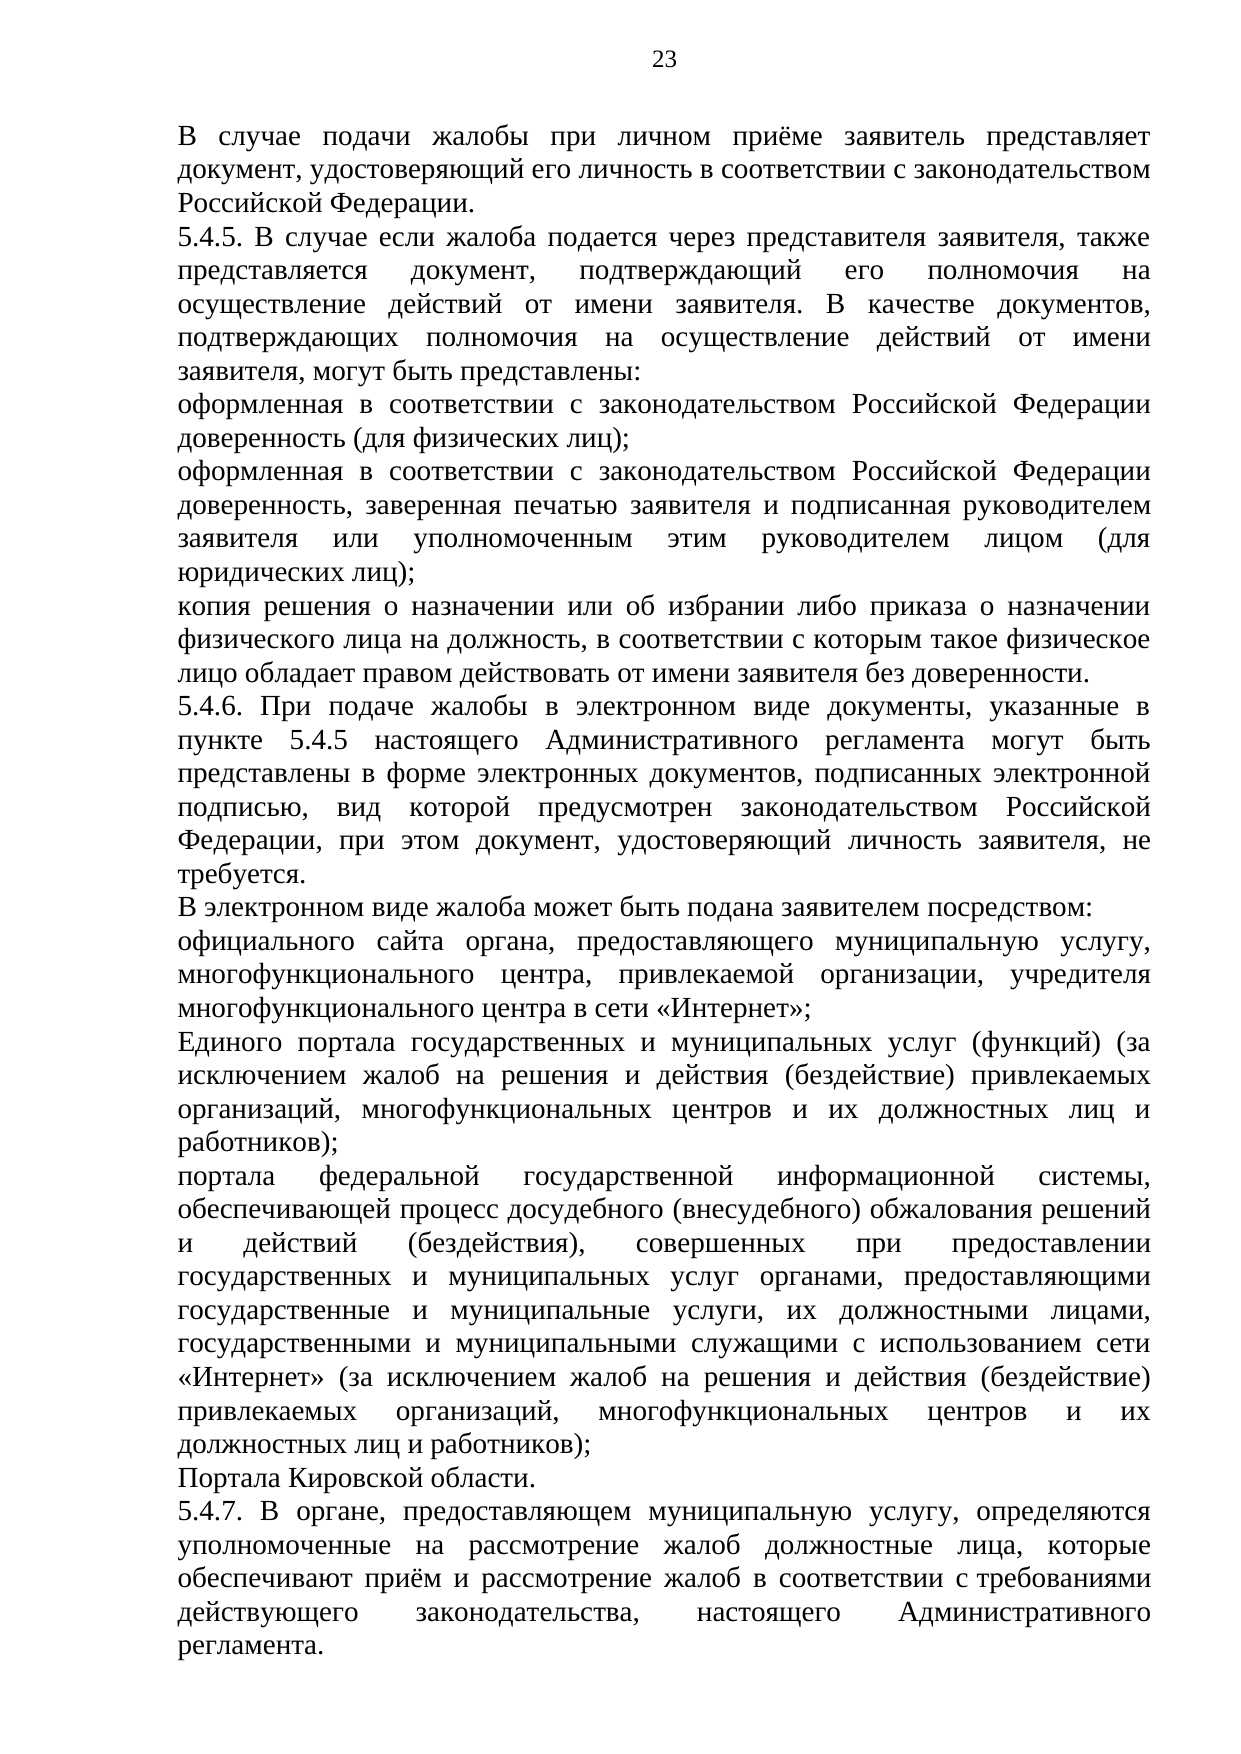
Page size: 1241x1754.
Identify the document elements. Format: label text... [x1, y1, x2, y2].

text копия решения о назначении или об избрании либо приказа о назначении физического лица на должность, в соответствии с которым такое физическое лицо обладает правом действовать от имени заявителя без доверенности. [177, 588, 1152, 688]
text Портала Кировской области. [177, 1460, 1152, 1493]
text оформленная в соответствии с законодательством Российской Федерации доверенность, заверенная печатью заявителя и подписанная руководителем заявителя или уполномоченным этим руководителем лицом (для юридических лиц); [177, 453, 1152, 588]
text 5.4.5. В случае если жалоба подается через представителя заявителя, также представляется документ, подтверждающий его полномочия на осуществление действий от имени заявителя. В качестве документов, подтверждающих полномочия на осуществление действий от имени заявителя, могут быть представлены: [177, 219, 1152, 386]
text 5.4.7. В органе, предоставляющем муниципальную услугу, определяются уполномоченные на рассмотрение жалоб должностные лица, которые обеспечивают приём и рассмотрение жалоб в соответствии с требованиями действующего законодательства, настоящего Административного регламента. [177, 1493, 1152, 1661]
text официального сайта органа, предоставляющего муниципальную услугу, многофункционального центра, привлекаемой организации, учредителя многофункционального центра в сети «Интернет»; [177, 923, 1152, 1024]
text портала федеральной государственной информационной системы, обеспечивающей процесс досудебного (внесудебного) обжалования решений и действий (бездействия), совершенных при предоставлении государственных и муниципальных услуг органами, предоставляющими государственные и муниципальные услуги, их должностными лицами, государственными и муниципальными служащими с использованием сети «Интернет» (за исключением жалоб на решения и действия (бездействие) привлекаемых организаций, многофункциональных центров и их должностных лиц и работников); [177, 1158, 1152, 1460]
text 5.4.6. При подаче жалобы в электронном виде документы, указанные в пункте 5.4.5 настоящего Административного регламента могут быть представлены в форме электронных документов, подписанных электронной подписью, вид которой предусмотрен законодательством Российской Федерации, при этом документ, удостоверяющий личность заявителя, не требуется. [177, 688, 1152, 889]
text В случае подачи жалобы при личном приёме заявитель представляет документ, удостоверяющий его личность в соответствии с законодательством Российской Федерации. [177, 118, 1152, 219]
text Единого портала государственных и муниципальных услуг (функций) (за исключением жалоб на решения и действия (бездействие) привлекаемых организаций, многофункциональных центров и их должностных лиц и работников); [177, 1024, 1152, 1158]
text оформленная в соответствии с законодательством Российской Федерации доверенность (для физических лиц); [177, 386, 1152, 453]
text В электронном виде жалоба может быть подана заявителем посредством: [177, 889, 1152, 923]
